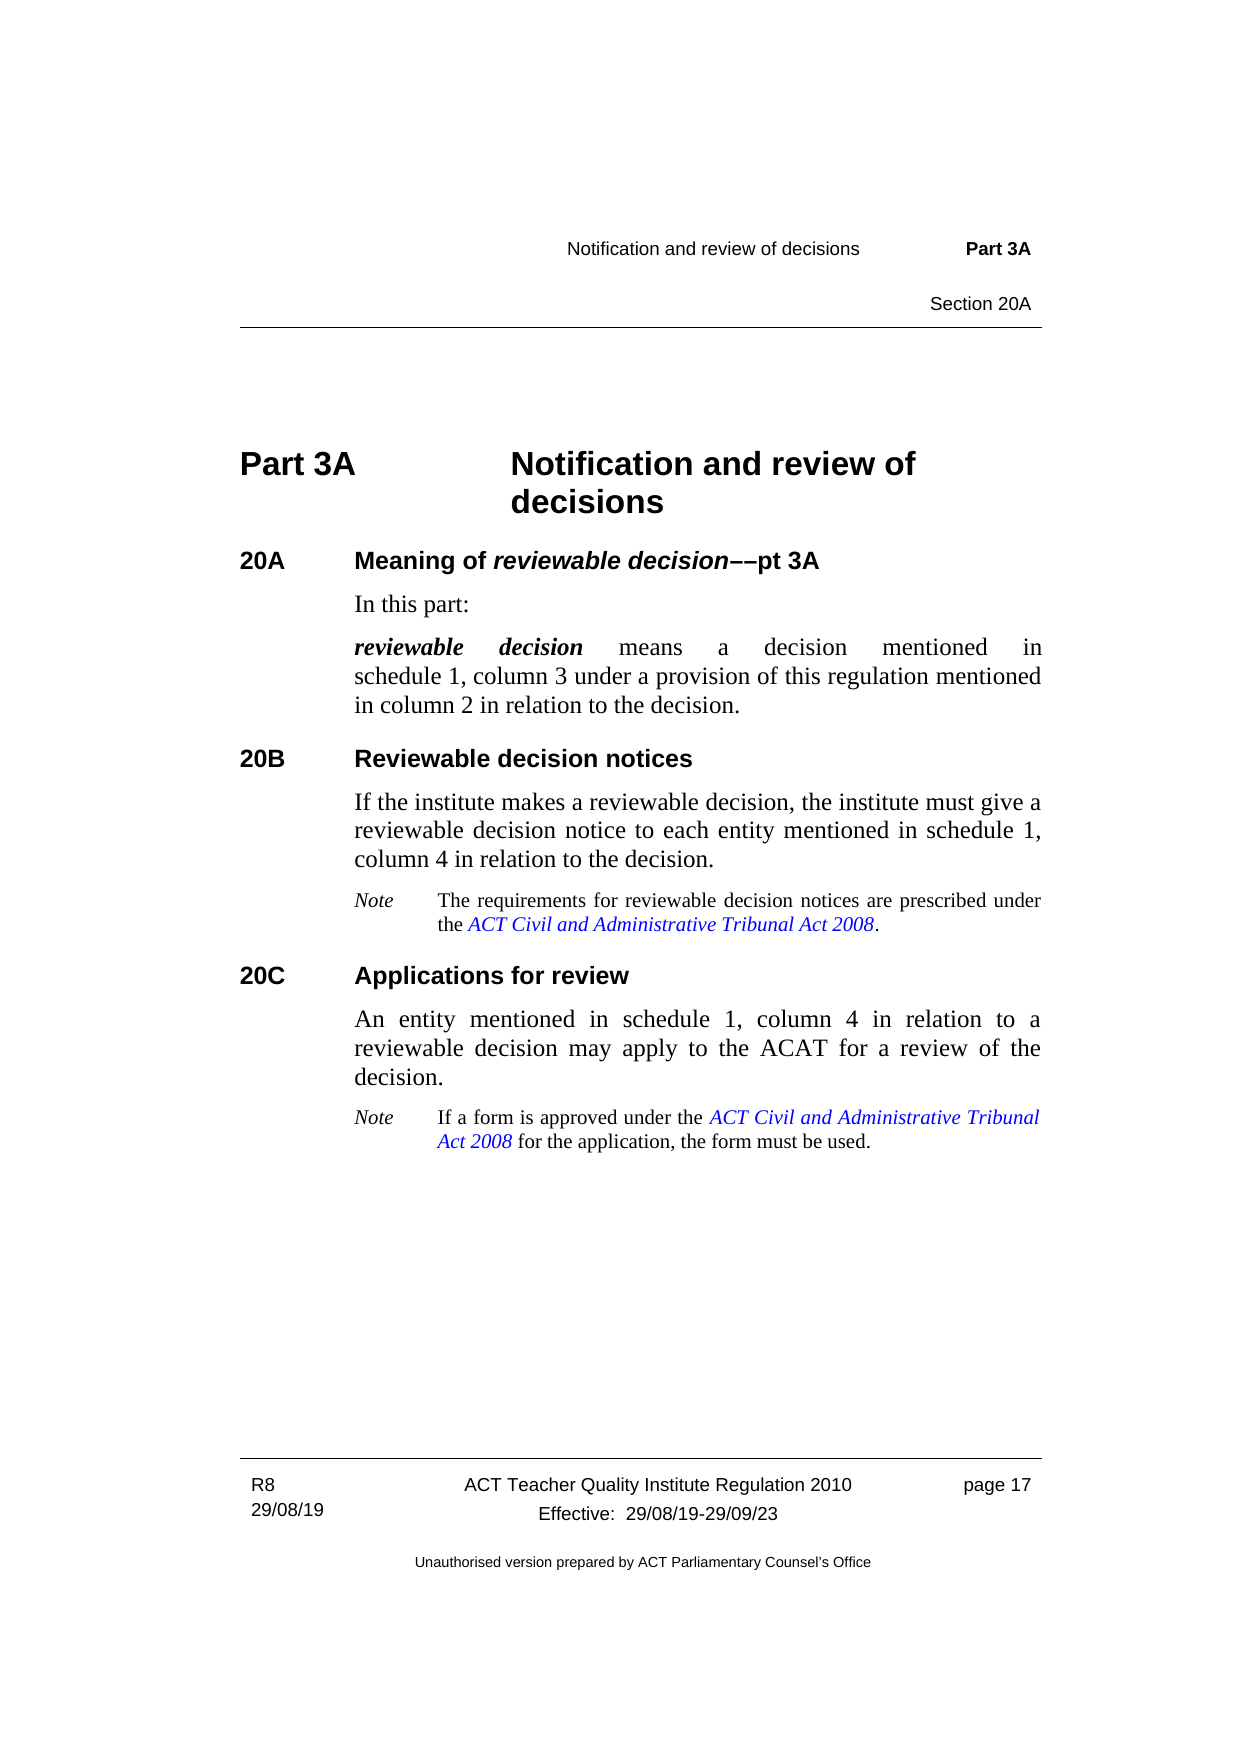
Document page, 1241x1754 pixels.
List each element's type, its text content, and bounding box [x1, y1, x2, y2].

text 20C Applications for review [239, 961, 1042, 989]
text In this part: [354, 589, 1042, 618]
text An entity mentioned in schedule 1, column 4 in relation to a reviewable decision may apply to the ACAT for a review of the decision. [354, 1004, 1042, 1090]
text reviewable decision means a decision mentioned in schedule 1, column 3 under a provision of this regulation mentioned in column 2 in relation to the decision. [354, 632, 1042, 718]
text 20A Meaning of reviewable decision––pt 3A [239, 546, 1042, 574]
text Note If a form is approved under the ACT Civil and Administrative Tribunal Act 2008 for the application, the form must be used. [354, 1105, 1042, 1153]
text Part 3A Notification and review of decisions [239, 444, 1042, 521]
text If the institute makes a reviewable decision, the institute must give a reviewable decision notice to each entity mentioned in schedule 1, column 4 in relation to the decision. [354, 787, 1042, 873]
text Note The requirements for reviewable decision notices are prescribed under the ACT Civil and Administrative Tribunal Act 2008. [354, 888, 1042, 936]
text 20B Reviewable decision notices [239, 743, 1042, 772]
